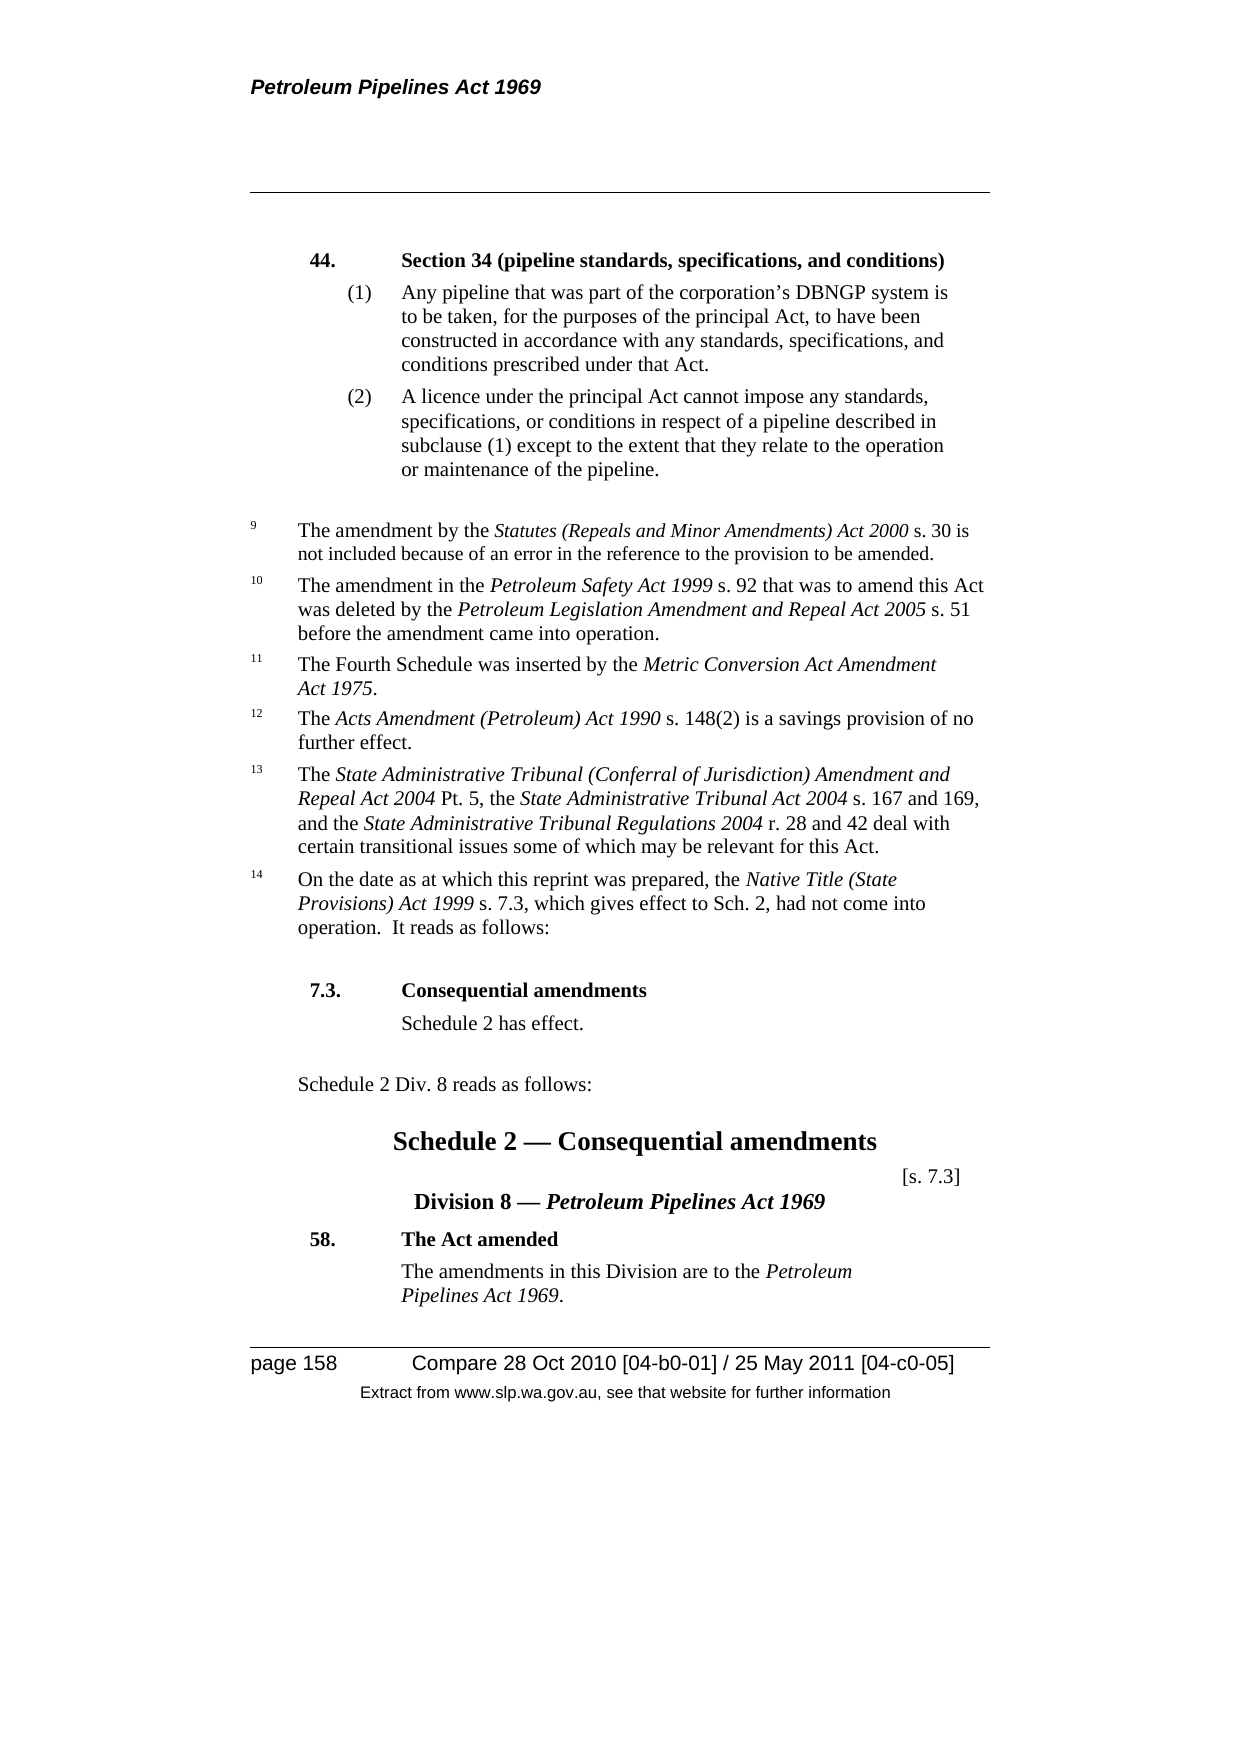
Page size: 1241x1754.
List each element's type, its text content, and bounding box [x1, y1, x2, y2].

text 12 The Acts Amendment (Petroleum) Act 1990 s. 148(2) is a savings provision of no further effect. [250, 706, 990, 754]
text 10 The amendment in the Petroleum Safety Act 1999 s. 92 that was to amend this Act was deleted by the Petroleum Legislation Amendment and Repeal Act 2005 s. 51 before the amendment came into operation. [250, 573, 990, 645]
subtitle 44. Section 34 (pipeline standards, specifications, and conditions) [309, 247, 960, 272]
text 14 On the date as at which this reprint was prepared, the Native Title (State Provisions) Act 1999 s. 7.3, which gives effect to Sch. 2, had not come into operation. It reads as follows: [250, 867, 990, 939]
text (2) A licence under the principal Act cannot impose any standards, specifications, or conditions in respect of a pipeline described in subclause (1) except to the extent that they relate to the operation or maintenance of the pipeline. [312, 384, 960, 481]
subtitle 7.3. Consequential amendments [309, 978, 960, 1002]
text 13 The State Administrative Tribunal (Conferral of Jurisdiction) Amendment and Repeal Act 2004 Pt. 5, the State Administrative Tribunal Act 2004 s. 167 and 169, and the State Administrative Tribunal Regulations 2004 r. 28 and 42 deal with certain transitional issues some of which may be relevant for this Act. [250, 762, 990, 858]
text Schedule 2 has effect. [312, 1011, 960, 1035]
text (1) Any pipeline that was part of the corporation’s DBNGP system is to be taken, for the purposes of the principal Act, to have been constructed in accordance with any standards, specifications, and conditions prescribed under that Act. [312, 280, 960, 376]
text 11 The Fourth Schedule was inserted by the Metric Conversion Act Amendment Act 1975. [250, 651, 990, 699]
text Schedule 2 Div. 8 reads as follows: [250, 1072, 990, 1096]
subtitle Schedule 2 — Consequential amendments [309, 1124, 960, 1156]
subtitle Division 8 — Petroleum Pipelines Act 1969 [309, 1188, 929, 1214]
text 9 The amendment by the Statutes (Repeals and Minor Amendments) Act 2000 s. 30 is not included because of an error in the reference to the provision to be amended. [250, 518, 990, 565]
text [s. 7.3] [309, 1164, 960, 1188]
subtitle 58. The Act amended [309, 1227, 929, 1251]
text The amendments in this Division are to the Petroleum Pipelines Act 1969. [312, 1259, 930, 1307]
